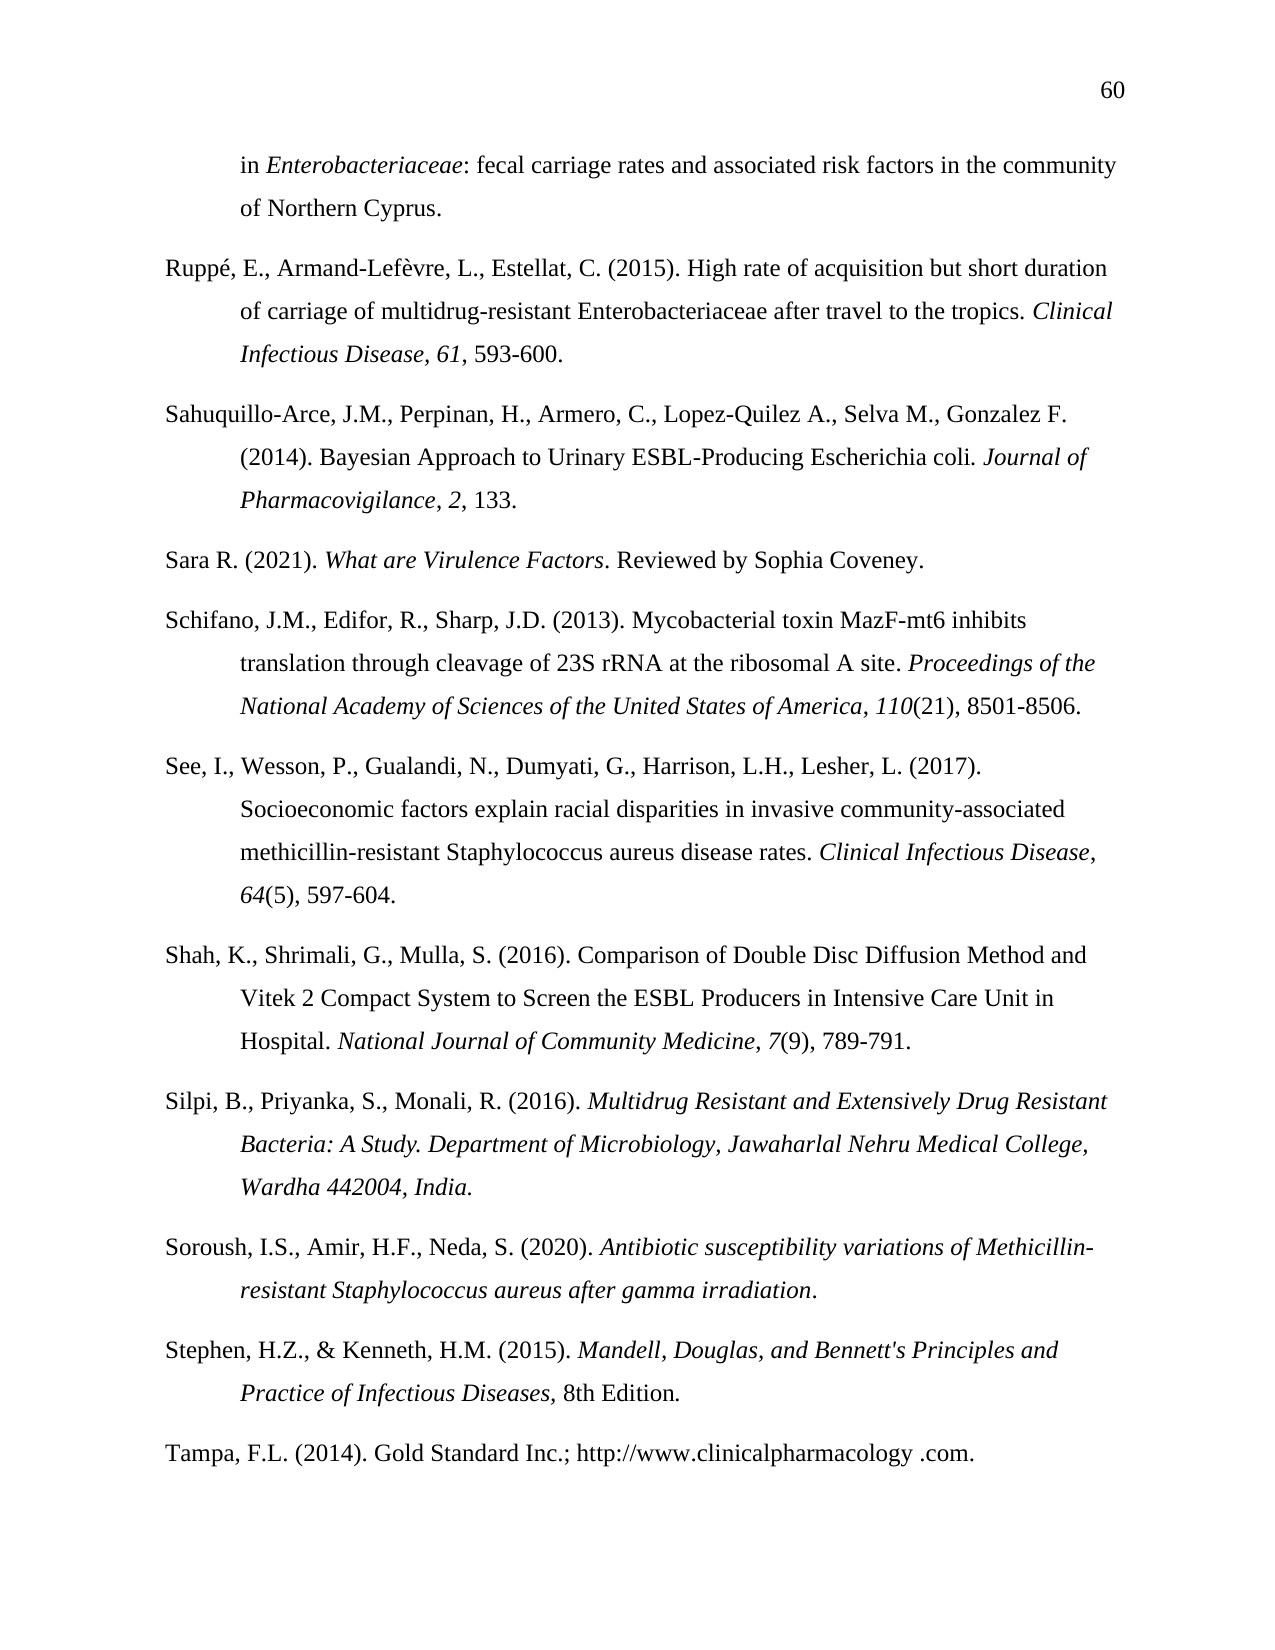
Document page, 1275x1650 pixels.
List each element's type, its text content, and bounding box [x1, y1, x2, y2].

text Silpi, B., Priyanka, S., Monali, R. (2016). Multidrug Resistant and Extensively Drug Resistant Bacteria: A Study. Department of Microbiology, Jawaharlal Nehru Medical College, Wardha 442004, India. [165, 1086, 1125, 1201]
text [165, 150, 1125, 222]
text See, I., Wesson, P., Gualandi, N., Dumyati, G., Harrison, L.H., Lesher, L. (2017). Socioeconomic factors explain racial disparities in invasive community-associated methicillin-resistant Staphylococcus aureus disease rates. Clinical Infectious Disease, 64(5), 597-604. [165, 751, 1125, 909]
text Schifano, J.M., Edifor, R., Sharp, J.D. (2013). Mycobacterial toxin MazF-mt6 inhibits translation through cleavage of 23S rRNA at the ribosomal A site. Proceedings of the National Academy of Sciences of the United States of America, 110(21), 8501-8506. [165, 605, 1125, 720]
text Tampa, F.L. (2014). Gold Standard Inc.; http://www.clinicalpharmacology .com. [165, 1438, 1125, 1467]
text Stephen, H.Z., & Kenneth, H.M. (2015). Mandell, Douglas, and Bennett's Principles and Practice of Infectious Diseases, 8th Edition. [165, 1335, 1125, 1407]
text Sara R. (2021). What are Virulence Factors. Reviewed by Sophia Coveney. [165, 545, 1125, 574]
text Soroush, I.S., Amir, H.F., Neda, S. (2020). Antibiotic susceptibility variations of Methicillin-resistant Staphylococcus aureus after gamma irradiation. [165, 1232, 1125, 1304]
text Ruppé, E., Armand-Lefèvre, L., Estellat, C. (2015). High rate of acquisition but short duration of carriage of multidrug-resistant Enterobacteriaceae after travel to the tropics. Clinical Infectious Disease, 61, 593-600. [165, 253, 1125, 368]
text Sahuquillo-Arce, J.M., Perpinan, H., Armero, C., Lopez-Quilez A., Selva M., Gonzalez F. (2014). Bayesian Approach to Urinary ESBL-Producing Escherichia coli. Journal of Pharmacovigilance, 2, 133. [165, 399, 1125, 514]
text Shah, K., Shrimali, G., Mulla, S. (2016). Comparison of Double Disc Diffusion Method and Vitek 2 Compact System to Screen the ESBL Producers in Intensive Care Unit in Hospital. National Journal of Community Medicine, 7(9), 789-791. [165, 940, 1125, 1055]
